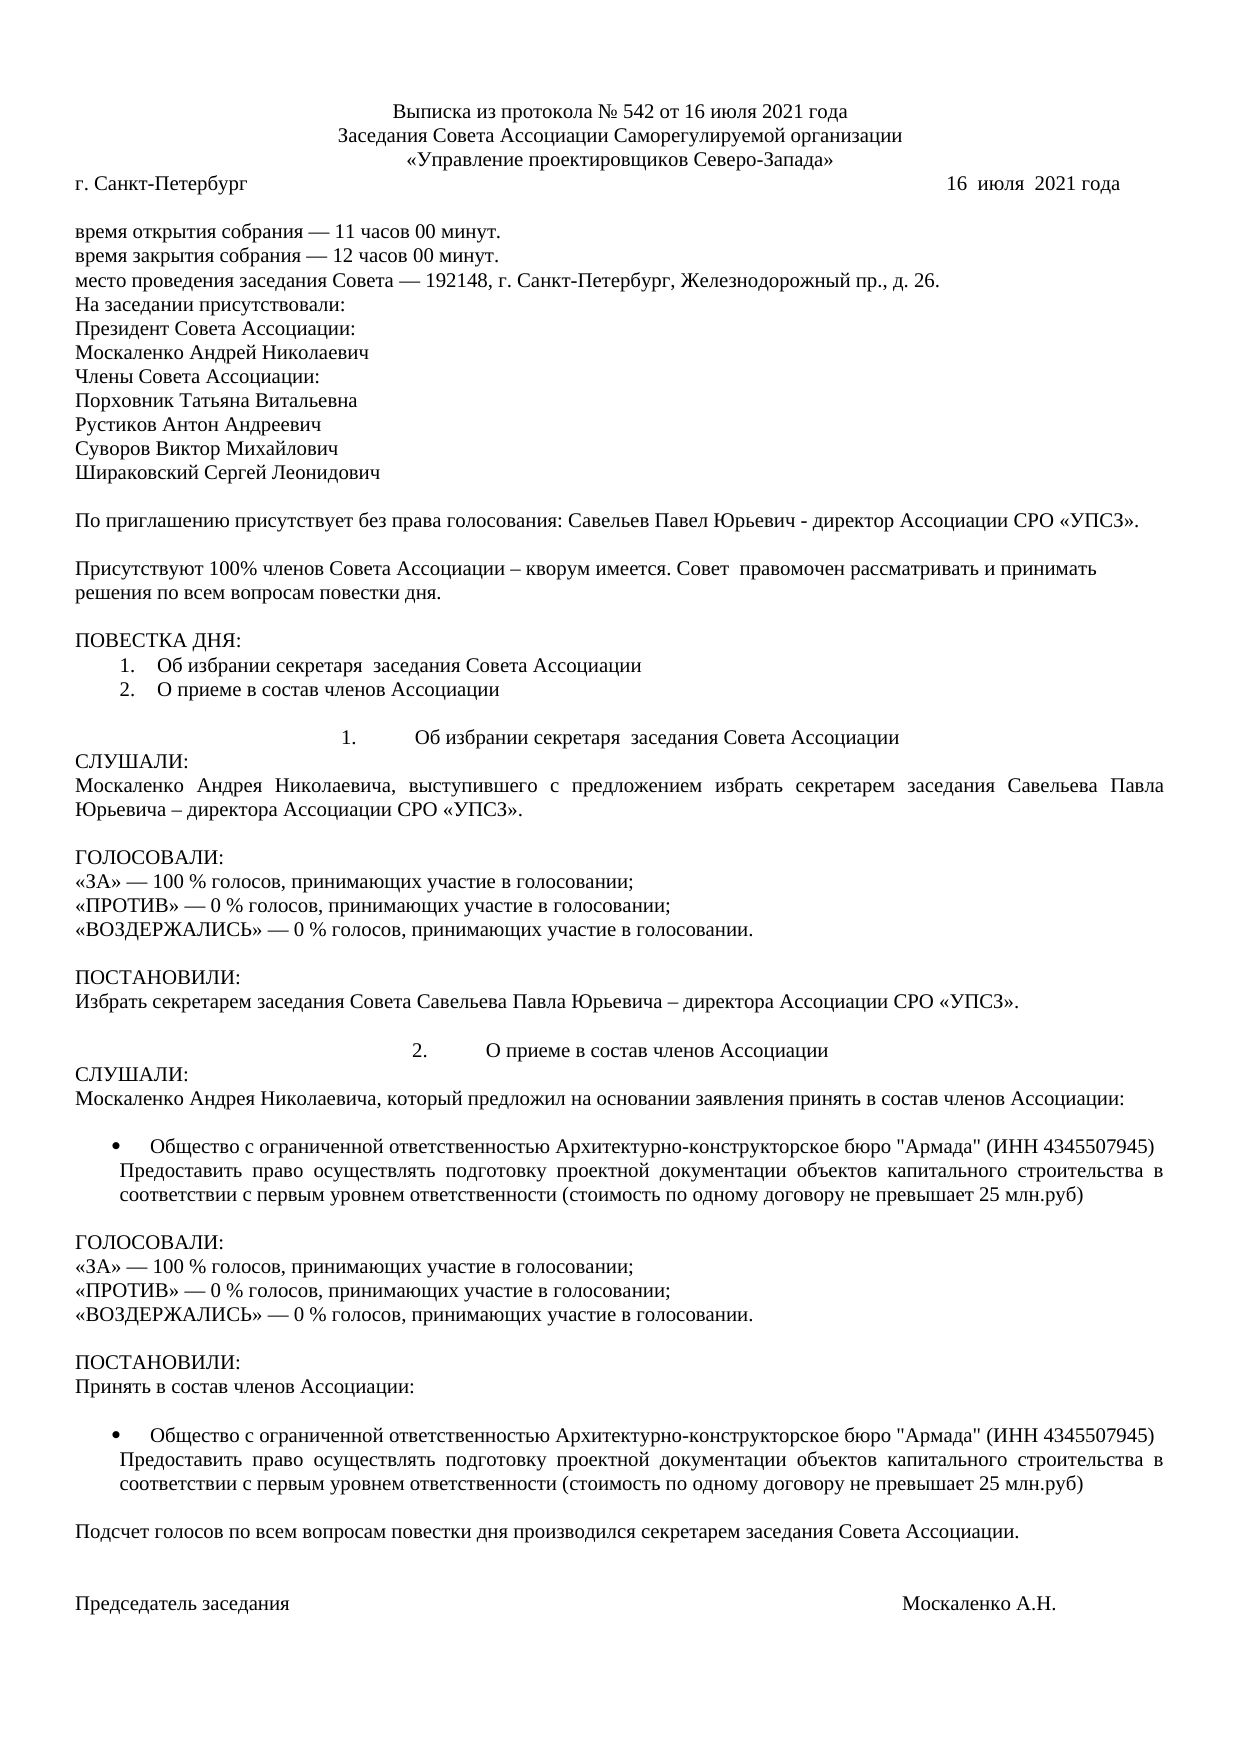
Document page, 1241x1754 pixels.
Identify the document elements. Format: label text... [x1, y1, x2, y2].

list Об избрании секретаря заседания Совета Ассоциации [119, 652, 1165, 677]
text «ВОЗДЕРЖАЛИСЬ» — 0 % голосов, принимающих участие в голосовании. [75, 1302, 1165, 1326]
text Заседания Совета Ассоциации Саморегулируемой организации [75, 123, 1165, 147]
text «ЗА» — 100 % голосов, принимающих участие в голосовании; [75, 869, 1165, 893]
list Общество с ограниченной ответственностью Архитектурно-конструкторское бюро "Армада" (ИНН 4345507945) [112, 1422, 1165, 1447]
text Предоставить право осуществлять подготовку проектной документации объектов капитального строительства в соответствии с первым уровнем ответственности (стоимость по одному договору не превышает 25 млн.руб) [119, 1158, 1165, 1206]
text По приглашению присутствует без права голосования: Савельев Павел Юрьевич - директор Ассоциации СРО «УПСЗ». [75, 508, 1165, 532]
text ГОЛОСОВАЛИ: [75, 1230, 1165, 1254]
list Об избрании секретаря заседания Совета Ассоциации [75, 725, 1165, 749]
text Президент Совета Ассоциации: [75, 316, 1165, 340]
text Порховник Татьяна Витальевна [75, 388, 1165, 412]
text «Управление проектировщиков Северо-Запада» [75, 147, 1165, 171]
text СЛУШАЛИ: [75, 749, 1165, 773]
text «ПРОТИВ» — 0 % голосов, принимающих участие в голосовании; [75, 1278, 1165, 1302]
list О приеме в состав членов Ассоциации [119, 677, 1165, 701]
text г. Санкт-Петербург 16 июля 2021 года [75, 171, 1165, 195]
text Принять в состав членов Ассоциации: [75, 1374, 1165, 1398]
text Рустиков Антон Андреевич [75, 412, 1165, 436]
text «ВОЗДЕРЖАЛИСЬ» — 0 % голосов, принимающих участие в голосовании. [75, 917, 1165, 941]
text Москаленко Андрей Николаевич [75, 340, 1165, 364]
text «ЗА» — 100 % голосов, принимающих участие в голосовании; [75, 1254, 1165, 1278]
list О приеме в состав членов Ассоциации [75, 1037, 1165, 1062]
text Предоставить право осуществлять подготовку проектной документации объектов капитального строительства в соответствии с первым уровнем ответственности (стоимость по одному договору не превышает 25 млн.руб) [119, 1447, 1165, 1495]
text ПОСТАНОВИЛИ: [75, 965, 1165, 989]
text На заседании присутствовали: [75, 292, 1165, 316]
text Москаленко Андрея Николаевича, выступившего с предложением избрать секретарем заседания Савельева Павла Юрьевича – директора Ассоциации СРО «УПСЗ». [75, 773, 1165, 821]
text время закрытия собрания — 12 часов 00 минут. [75, 243, 1165, 267]
text место проведения заседания Совета — 192148, г. Санкт-Петербург, Железнодорожный пр., д. 26. [75, 267, 1165, 292]
text СЛУШАЛИ: [75, 1062, 1165, 1086]
text Избрать секретарем заседания Совета Савельева Павла Юрьевича – директора Ассоциации СРО «УПСЗ». [75, 989, 1165, 1013]
text «ПРОТИВ» — 0 % голосов, принимающих участие в голосовании; [75, 893, 1165, 917]
text Суворов Виктор Михайлович [75, 436, 1165, 460]
text Председатель заседания Москаленко А.Н. [75, 1591, 1165, 1615]
list Общество с ограниченной ответственностью Архитектурно-конструкторское бюро "Армада" (ИНН 4345507945) [112, 1134, 1165, 1158]
text Москаленко Андрея Николаевича, который предложил на основании заявления принять в состав членов Ассоциации: [75, 1086, 1165, 1110]
text Присутствуют 100% членов Совета Ассоциации – кворум имеется. Совет правомочен рассматривать и принимать решения по всем вопросам повестки дня. [75, 556, 1165, 604]
text ПОВЕСТКА ДНЯ: [75, 628, 1165, 652]
text время открытия собрания — 11 часов 00 минут. [75, 219, 1165, 243]
text Выписка из протокола № 542 от 16 июля 2021 года [75, 99, 1165, 123]
text Шираковский Сергей Леонидович [75, 460, 1165, 484]
text Члены Совета Ассоциации: [75, 364, 1165, 388]
text ГОЛОСОВАЛИ: [75, 845, 1165, 869]
text Подсчет голосов по всем вопросам повестки дня производился секретарем заседания Совета Ассоциации. [75, 1519, 1165, 1543]
text ПОСТАНОВИЛИ: [75, 1350, 1165, 1374]
